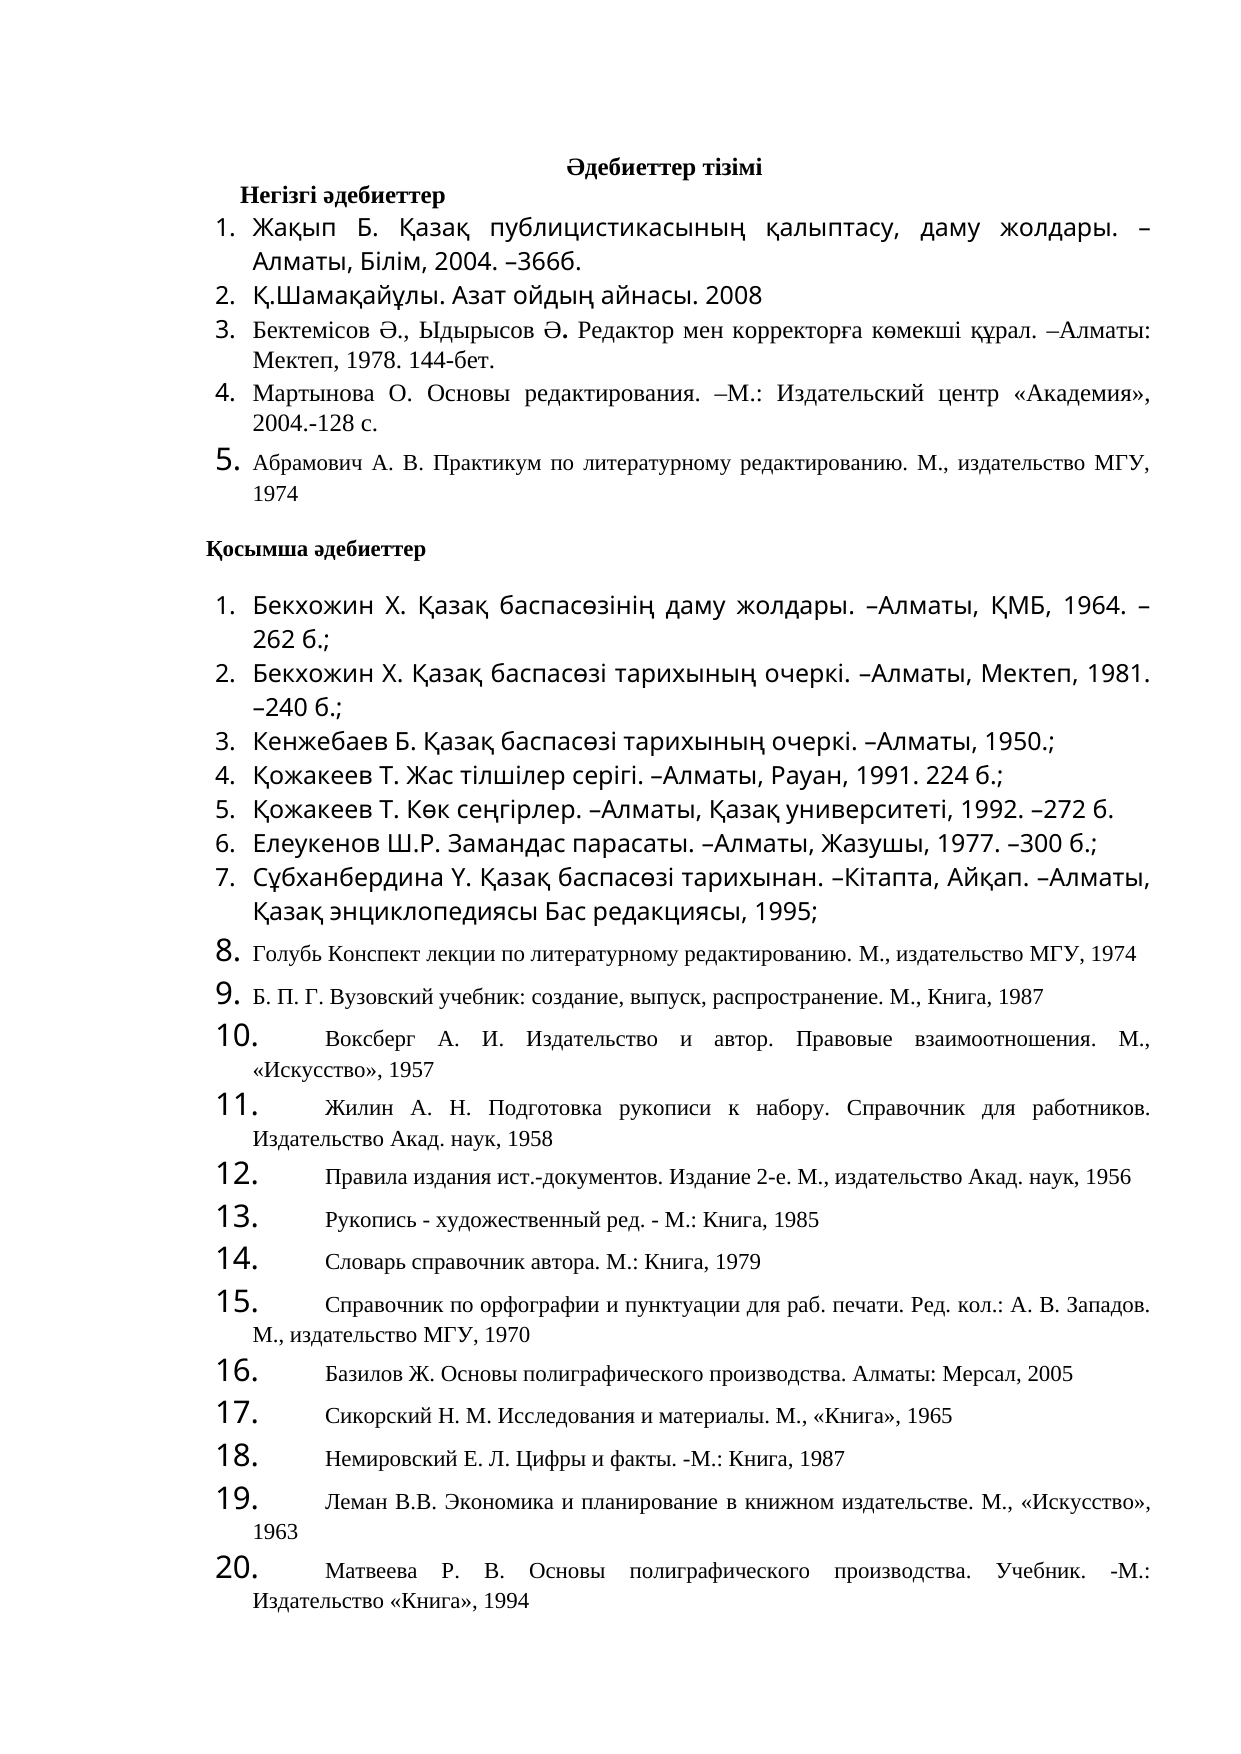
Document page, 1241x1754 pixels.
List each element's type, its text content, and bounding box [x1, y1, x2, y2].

text Қосымша әдебиеттер [177, 535, 1152, 561]
list Жилин А. Н. Подготовка рукописи к набору. Справочник для работников. Издательство Акад. наук, 1958 [215, 1082, 1152, 1151]
list Сұбханбердина Ү. Қазақ баспасөзі тарихынан. –Кітапта, Айқап. –Алматы, Қазақ энциклопедиясы Бас редакциясы, 1995; [215, 860, 1152, 928]
list Қ.Шамақайұлы. Азат ойдың айнасы. 2008 [215, 277, 1152, 311]
list Рукопись - художественный ред. - М.: Книга, 1985 [215, 1194, 1152, 1236]
list Қожакеев Т. Жас тілшілер серігі. –Алматы, Рауан, 1991. 224 б.; [215, 758, 1152, 792]
list Немировский Е. Л. Цифры и факты. -М.: Книга, 1987 [215, 1433, 1152, 1476]
list Б. П. Г. Вузовский учебник: создание, выпуск, распространение. М., Книга, 1987 [215, 971, 1152, 1013]
list Елеукенов Ш.Р. Замандас парасаты. –Алматы, Жазушы, 1977. –300 б.; [215, 826, 1152, 860]
list Воксберг А. И. Издательство и автор. Правовые взаимоотношения. М., «Искусство», 1957 [215, 1013, 1152, 1082]
list Жақып Б. Қазақ публицистикасының қалыптасу, даму жолдары. –Алматы, Білім, 2004. –366б. [215, 209, 1152, 277]
list Матвеева Р. В. Основы полиграфического производства. Учебник. -М.: Издательство «Книга», 1994 [215, 1545, 1152, 1614]
list Бектемісов Ә., Ыдырысов Ә. Редактор мен корректорға көмекші құрал. –Алматы: Мектеп, 1978. 144-бет. [215, 311, 1152, 374]
text Әдебиеттер тізімі [177, 152, 1152, 180]
list Справочник по орфографии и пунктуации для раб. печати. Ред. кол.: А. В. Западов. М., издательство МГУ, 1970 [215, 1279, 1152, 1348]
list Правила издания ист.-документов. Издание 2-е. М., издательство Акад. наук, 1956 [215, 1151, 1152, 1194]
list Қожакеев Т. Көк сеңгірлер. –Алматы, Қазақ университеті, 1992. –272 б. [215, 792, 1152, 826]
list Бекхожин Х. Қазақ баспасөзінің даму жолдары. –Алматы, ҚМБ, 1964. –262 б.; [215, 587, 1152, 656]
text Негізгі әдебиеттер [177, 180, 1152, 209]
list Леман В.В. Экономика и планирование в книжном издательстве. М., «Искусство», 1963 [215, 1476, 1152, 1545]
list Бекхожин Х. Қазақ баспасөзі тарихының очеркі. –Алматы, Мектеп, 1981. –240 б.; [215, 656, 1152, 724]
list Мартынова О. Основы редактирования. –М.: Издательский центр «Академия», 2004.-128 с. [215, 374, 1152, 437]
list Сикорский Н. М. Исследования и материалы. М., «Книга», 1965 [215, 1391, 1152, 1433]
list Абрамович А. В. Практикум по литературному редактированию. М., издательство МГУ, 1974 [215, 437, 1152, 506]
list Кенжебаев Б. Қазақ баспасөзі тарихының очеркі. –Алматы, 1950.; [215, 724, 1152, 758]
list Базилов Ж. Основы полиграфического производства. Алматы: Мерсал, 2005 [215, 1348, 1152, 1391]
list Голубь Конспект лекции по литературному редактированию. М., издательство МГУ, 1974 [215, 928, 1152, 971]
list Словарь справочник автора. М.: Книга, 1979 [215, 1236, 1152, 1279]
